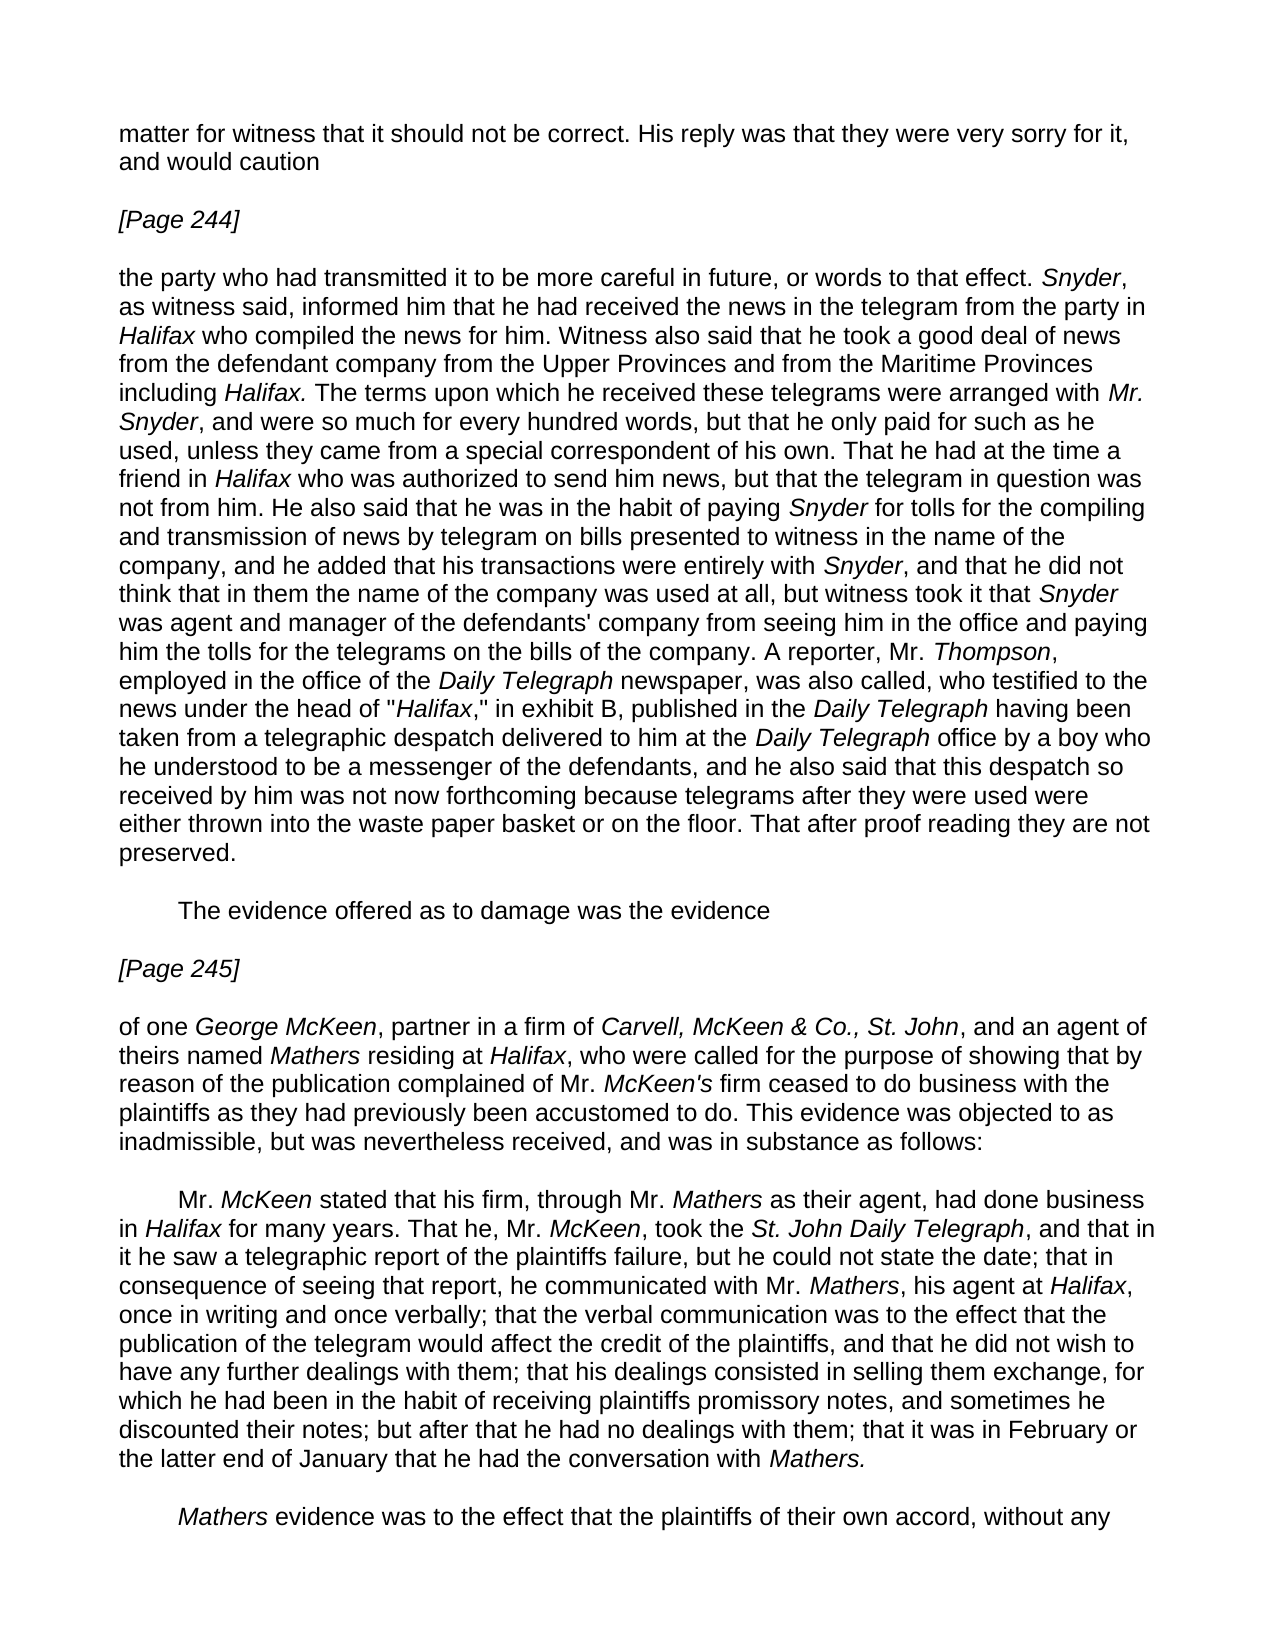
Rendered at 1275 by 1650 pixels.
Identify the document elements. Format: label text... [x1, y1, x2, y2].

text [118, 118, 1156, 176]
text [Page 245] [118, 954, 1156, 983]
text of one George McKeen, partner in a firm of Carvell, McKeen & Co., St. John, and an agent of theirs named Mathers residing at Halifax, who were called for the purpose of showing that by reason of the publication complained of Mr. McKeen's firm ceased to do business with the plaintiffs as they had previously been accustomed to do. This evidence was objected to as inadmissible, but was nevertheless received, and was in substance as follows: [118, 1012, 1156, 1156]
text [118, 1501, 1156, 1530]
text the party who had transmitted it to be more careful in future, or words to that effect. Snyder, as witness said, informed him that he had received the news in the telegram from the party in Halifax who compiled the news for him. Witness also said that he took a good deal of news from the defendant company from the Upper Provinces and from the Maritime Provinces including Halifax. The terms upon which he received these telegrams were arranged with Mr. Snyder, and were so much for every hundred words, but that he only paid for such as he used, unless they came from a special correspondent of his own. That he had at the time a friend in Halifax who was authorized to send him news, but that the telegram in question was not from him. He also said that he was in the habit of paying Snyder for tolls for the compiling and transmission of news by telegram on bills presented to witness in the name of the company, and he added that his transactions were entirely with Snyder, and that he did not think that in them the name of the company was used at all, but witness took it that Snyder was agent and manager of the defendants' company from seeing him in the office and paying him the tolls for the telegrams on the bills of the company. A reporter, Mr. Thompson, employed in the office of the Daily Telegraph newspaper, was also called, who testified to the news under the head of "Halifax," in exhibit B, published in the Daily Telegraph having been taken from a telegraphic despatch delivered to him at the Daily Telegraph office by a boy who he understood to be a messenger of the defendants, and he also said that this despatch so received by him was not now forthcoming because telegrams after they were used were either thrown into the waste paper basket or on the floor. That after proof reading they are not preserved. [118, 263, 1156, 867]
text [Page 244] [118, 205, 1156, 234]
text The evidence offered as to damage was the evidence [118, 896, 1156, 925]
text Mr. McKeen stated that his firm, through Mr. Mathers as their agent, had done business in Halifax for many years. That he, Mr. McKeen, took the St. John Daily Telegraph, and that in it he saw a telegraphic report of the plaintiffs failure, but he could not state the date; that in consequence of seeing that report, he communicated with Mr. Mathers, his agent at Halifax, once in writing and once verbally; that the verbal communication was to the effect that the publication of the telegram would affect the credit of the plaintiffs, and that he did not wish to have any further dealings with them; that his dealings consisted in selling them exchange, for which he had been in the habit of receiving plaintiffs promissory notes, and sometimes he discounted their notes; but after that he had no dealings with them; that it was in February or the latter end of January that he had the conversation with Mathers. [118, 1185, 1156, 1472]
